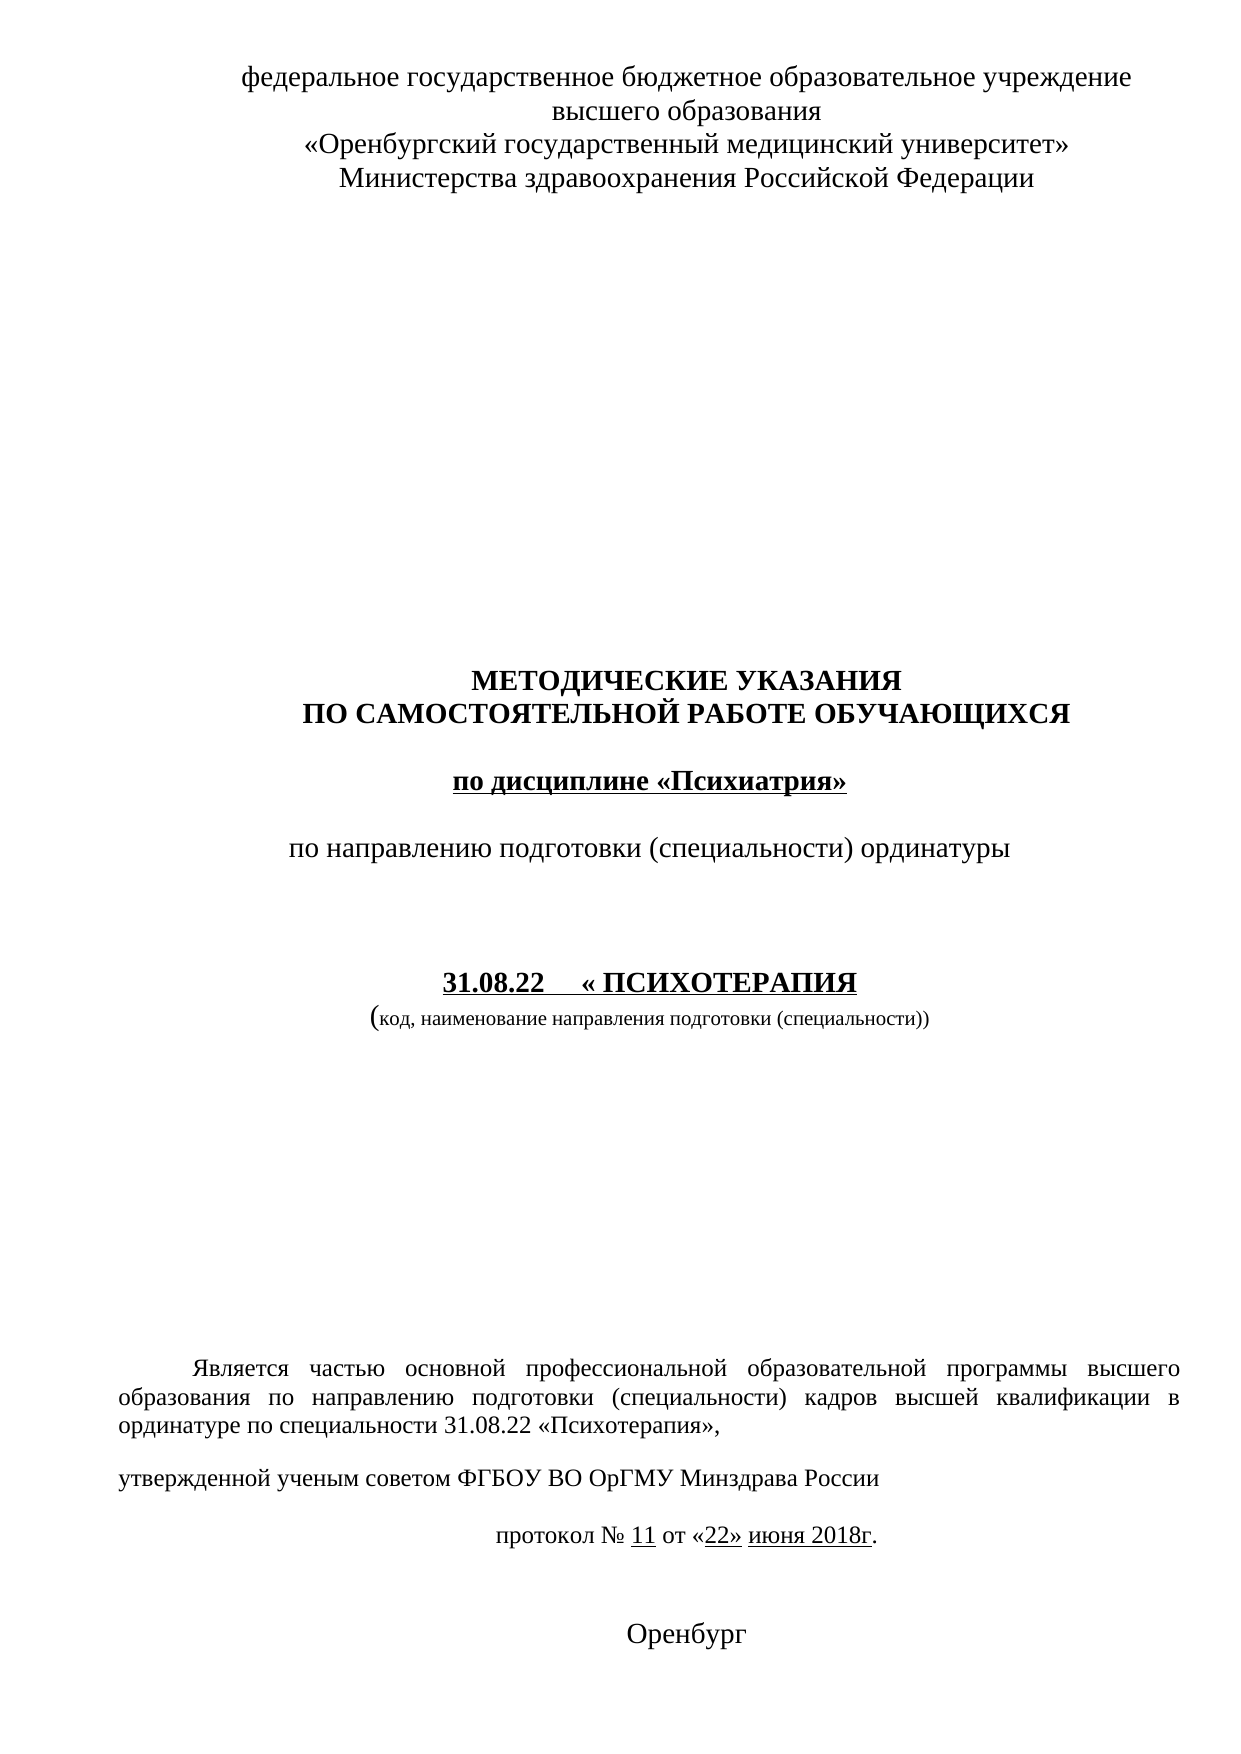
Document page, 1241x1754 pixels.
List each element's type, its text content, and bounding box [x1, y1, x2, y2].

text Оренбург [118, 1616, 1181, 1650]
text федеральное государственное бюджетное образовательное учреждение [118, 59, 1181, 93]
text ПО САМОСТОЯТЕЛЬНОЙ РАБОТЕ ОБУЧАЮЩИХСЯ [118, 696, 1181, 730]
text по направлению подготовки (специальности) ординатуры [118, 831, 1181, 864]
text по дисциплине «Психиатрия» [118, 763, 1181, 797]
text 31.08.22 « ПСИХОТЕРАПИЯ [118, 965, 1181, 998]
text «Оренбургский государственный медицинский университет» [118, 126, 1181, 160]
text Является частью основной профессиональной образовательной программы высшего образования по направлению подготовки (специальности) кадров высшей квалификации в ординатуре по специальности 31.08.22 «Психотерапия», [118, 1353, 1181, 1439]
text МЕТОДИЧЕСКИЕ УКАЗАНИЯ [118, 663, 1181, 696]
text (код, наименование направления подготовки (специальности)) [118, 998, 1181, 1032]
text протокол № 11 от «22» июня 2018г. [118, 1521, 1181, 1549]
text утвержденной ученым советом ФГБОУ ВО ОрГМУ Минздрава России [118, 1463, 1181, 1492]
text Министерства здравоохранения Российской Федерации [118, 160, 1181, 193]
text высшего образования [118, 93, 1181, 126]
